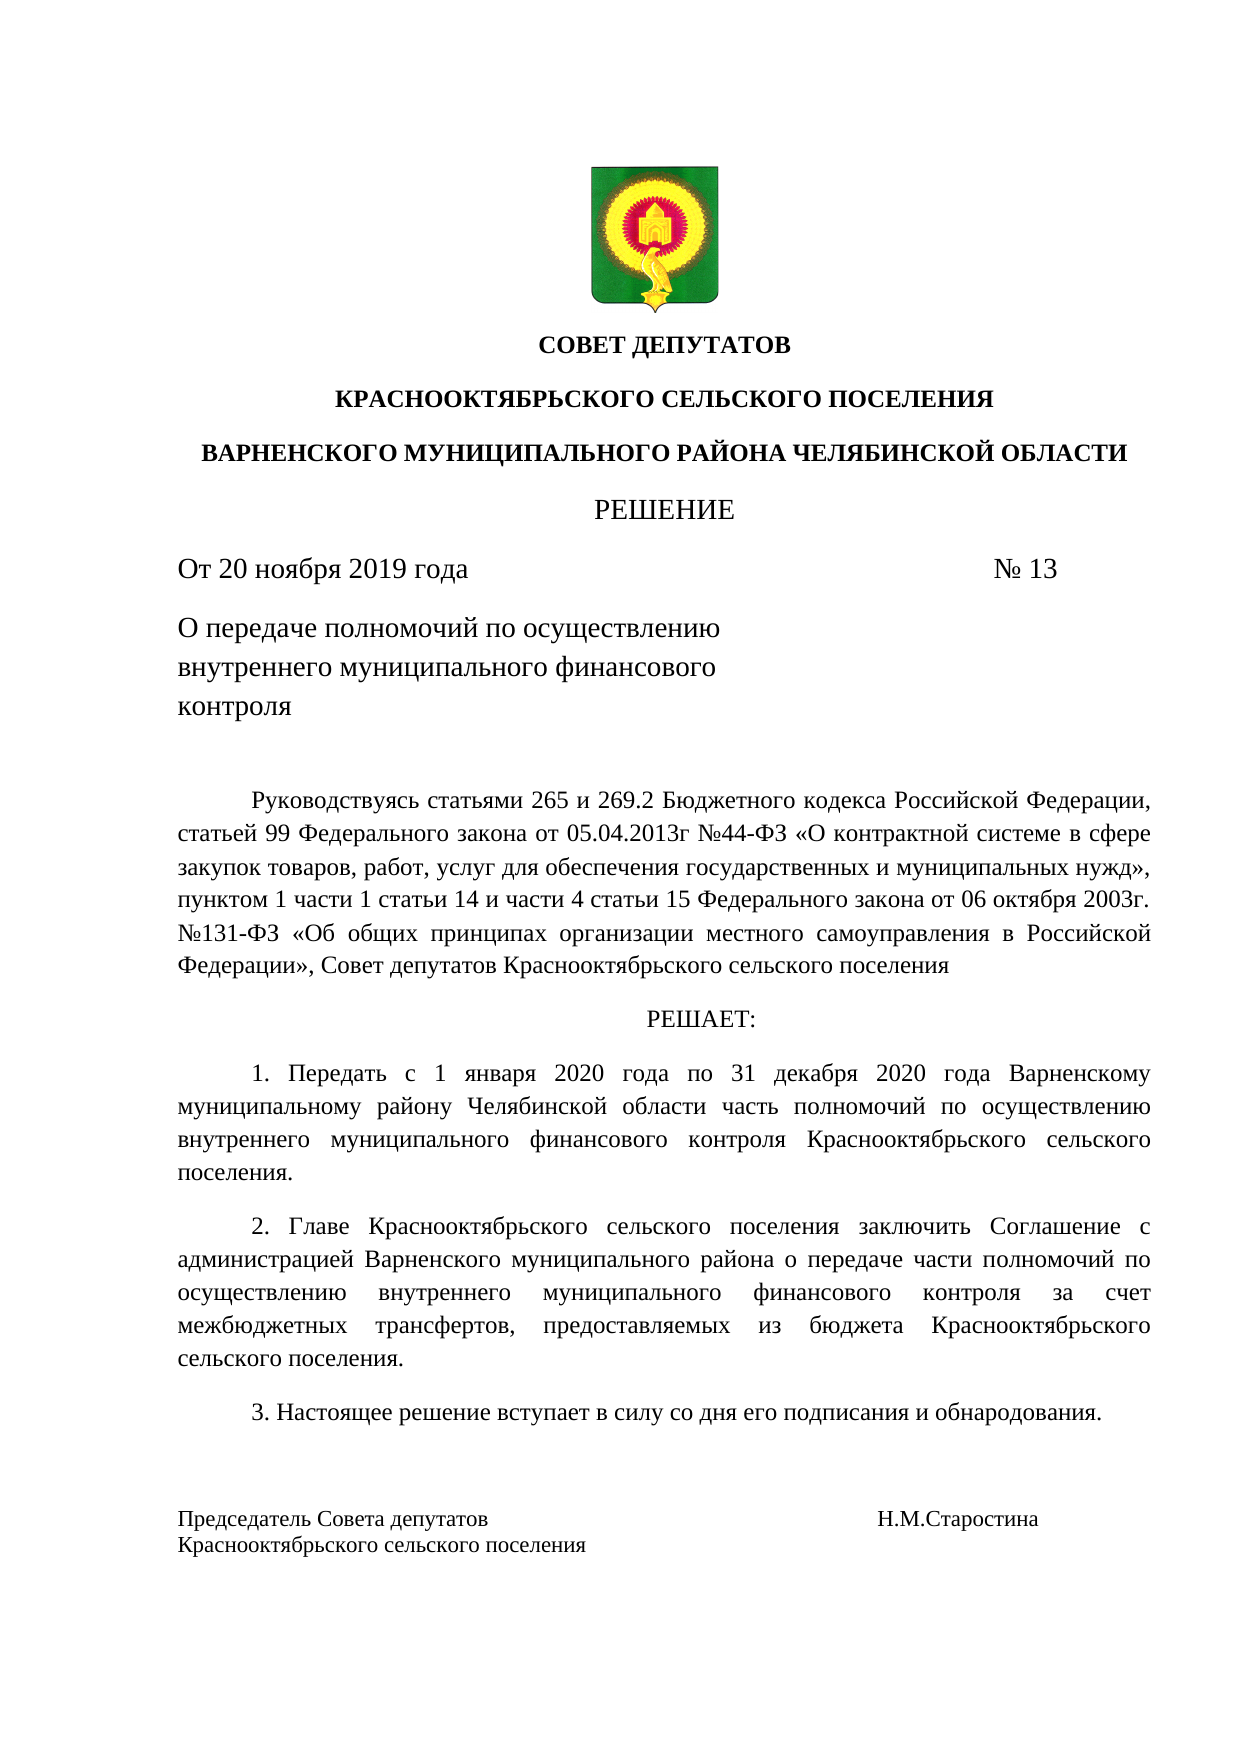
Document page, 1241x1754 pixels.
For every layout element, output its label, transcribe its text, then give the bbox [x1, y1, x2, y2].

text СОВЕТ ДЕПУТАТОВ [177, 330, 1152, 359]
text контроля [177, 688, 1152, 721]
text От 20 ноября 2019 года № 13 [177, 551, 1152, 585]
text Председатель Совета депутатов Н.М.Старостина [177, 1505, 1152, 1531]
text внутреннего муниципального финансового [177, 649, 1152, 683]
text РЕШАЕТ: [177, 1004, 1152, 1033]
text ВАРНЕНСКОГО МУНИЦИПАЛЬНОГО РАЙОНА ЧЕЛЯБИНСКОЙ ОБЛАСТИ [177, 438, 1152, 467]
text Краснооктябрьского сельского поселения [177, 1531, 1152, 1558]
text 3. Настоящее решение вступает в силу со дня его подписания и обнародования. [177, 1397, 1152, 1426]
text РЕШЕНИЕ [177, 492, 1152, 525]
text КРАСНООКТЯБРЬСКОГО СЕЛЬСКОГО ПОСЕЛЕНИЯ [177, 384, 1152, 413]
text Руководствуясь статьями 265 и 269.2 Бюджетного кодекса Российской Федерации, статьей 99 Федерального закона от 05.04.2013г №44-ФЗ «О контрактной системе в сфере закупок товаров, работ, услуг для обеспечения государственных и муниципальных нужд», пунктом 1 части 1 статьи 14 и части 4 статьи 15 Федерального закона от 06 октября 2003г. №131-ФЗ «Об общих принципах организации местного самоуправления в Российской Федерации», Совет депутатов Краснооктябрьского сельского поселения [177, 786, 1152, 979]
text 2. Главе Краснооктябрьского сельского поселения заключить Соглашение с администрацией Варненского муниципального района о передаче части полномочий по осуществлению внутреннего муниципального финансового контроля за счет межбюджетных трансфертов, предоставляемых из бюджета Краснооктябрьского сельского поселения. [177, 1211, 1152, 1372]
picture [591, 165, 719, 313]
text О передаче полномочий по осуществлению [177, 611, 1152, 644]
text 1. Передать с 1 января 2020 года по 31 декабря 2020 года Варненскому муниципальному району Челябинской области часть полномочий по осуществлению внутреннего муниципального финансового контроля Краснооктябрьского сельского поселения. [177, 1058, 1152, 1186]
